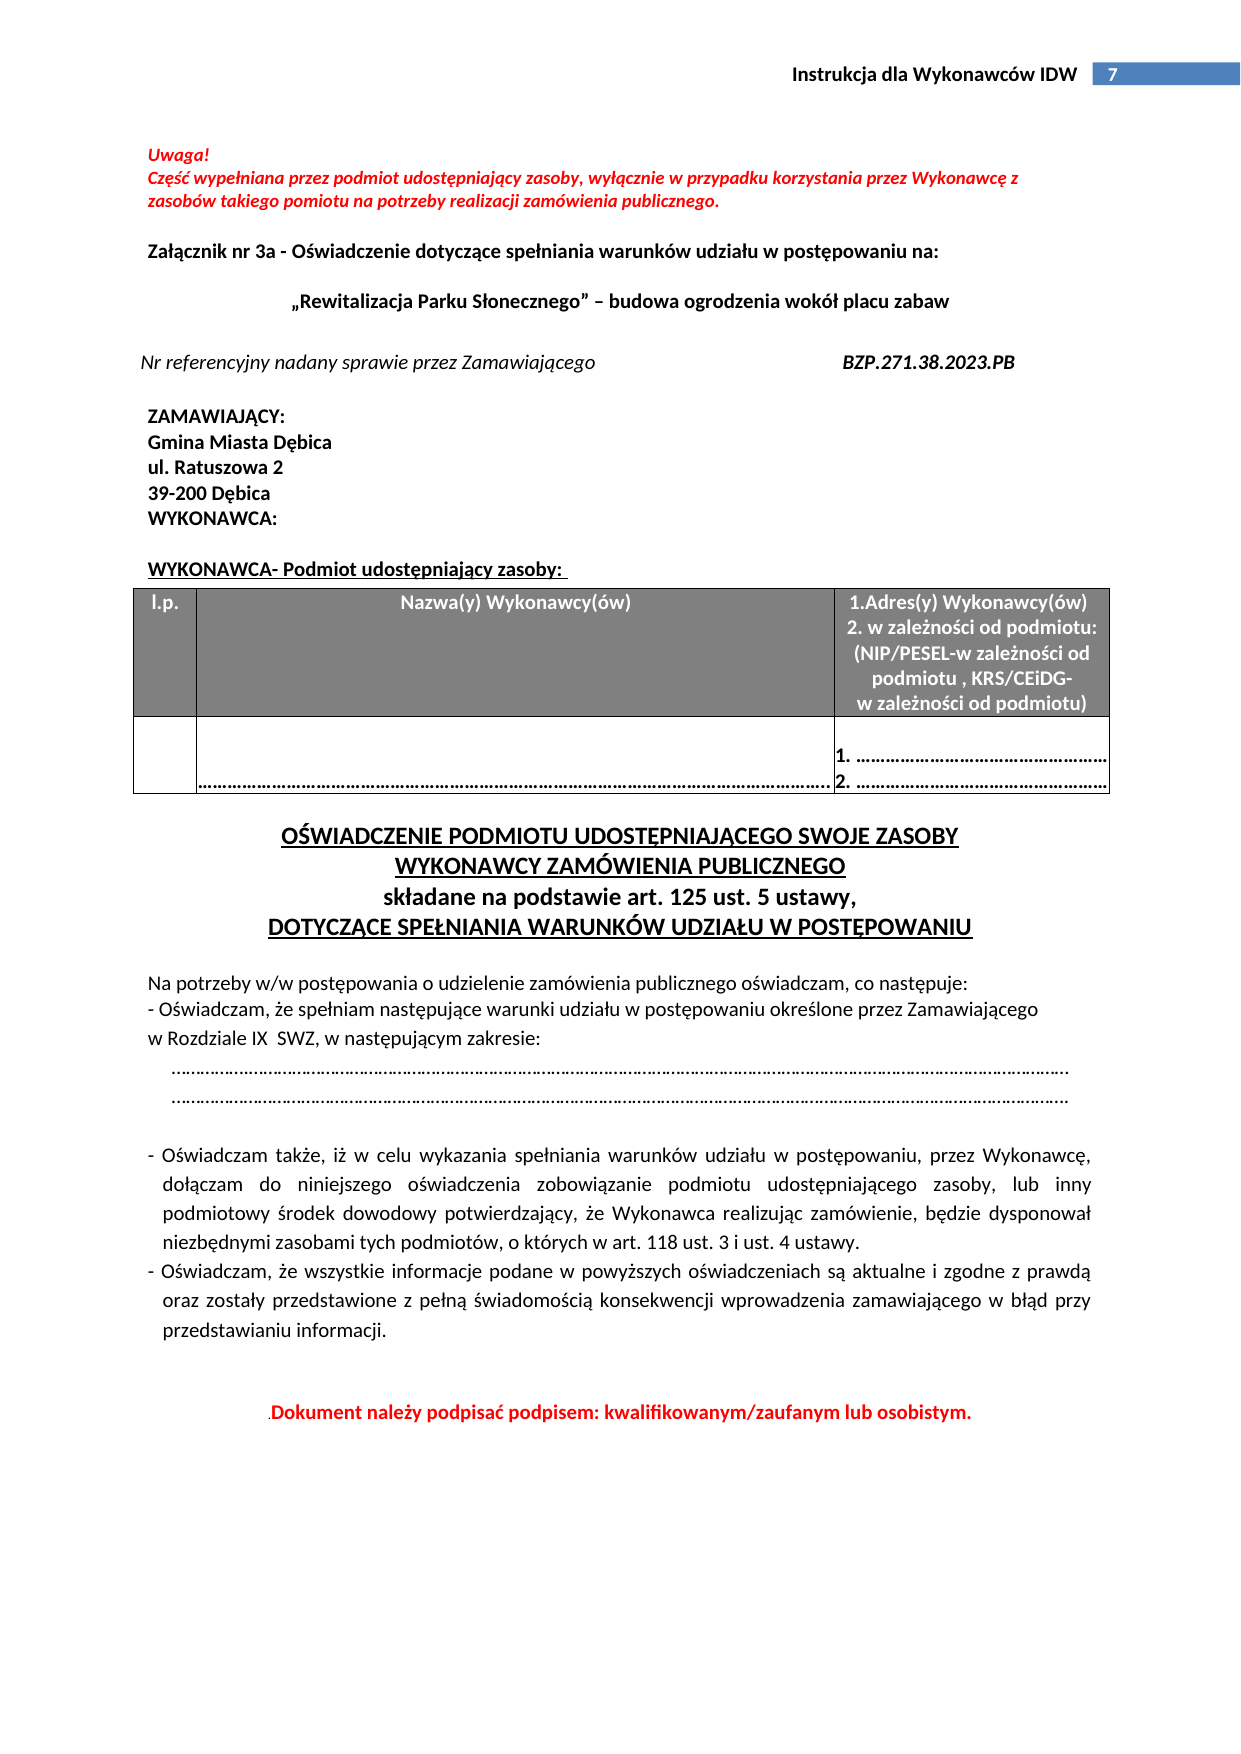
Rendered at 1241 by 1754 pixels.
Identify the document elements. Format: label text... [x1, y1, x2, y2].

text - Oświadczam, że spełniam następujące warunki udziału w postępowaniu określone przez Zamawiającego [148, 996, 1092, 1021]
text WYKONAWCA: [148, 505, 1092, 531]
text WYKONAWCA- Podmiot udostępniający zasoby: [148, 556, 1092, 582]
text …………….……………………………………………………………………………………………………………………………………………………… [148, 1054, 1092, 1080]
table_cell [134, 717, 196, 793]
table_cell ……………………………………………………………………………………………………………….. [197, 717, 834, 793]
text Część wypełniana przez podmiot udostępniający zasoby, wyłącznie w przypadku korzystania przez Wykonawcę z zasobów takiego pomiotu na potrzeby realizacji zamówienia publicznego. [148, 166, 1092, 212]
text ul. Ratuszowa 2 [148, 454, 1092, 480]
table_header l.p. [134, 589, 196, 716]
text DOTYCZĄCE SPEŁNIANIA WARUNKÓW UDZIAŁU W POSTĘPOWANIU [148, 911, 1092, 971]
text .Dokument należy podpisać podpisem: kwalifikowanym/zaufanym lub osobistym. [148, 1399, 1092, 1424]
table_header „Rewitalizacja Parku Słonecznego” – budowa ogrodzenia wokół placu zabaw [140, 289, 1100, 349]
table_header Nazwa(y) Wykonawcy(ów) [197, 589, 834, 716]
text OŚWIADCZENIE PODMIOTU UDOSTĘPNIAJĄCEGO SWOJE ZASOBY [148, 820, 1092, 850]
table_cell BZP.271.38.2023.PB [842, 349, 1100, 375]
table_header 1.Adres(y) Wykonawcy(ów) 2. w zależności od podmiotu: (NIP/PESEL-w zależności od podmiotu , KRS/CEiDG- w zależności od podmiotu) [835, 589, 1109, 716]
text 39-200 Dębica [148, 480, 1092, 505]
text - Oświadczam, że wszystkie informacje podane w powyższych oświadczeniach są aktualne i zgodne z prawdą oraz zostały przedstawione z pełną świadomością konsekwencji wprowadzenia zamawiającego w błąd przy przedstawianiu informacji. [148, 1258, 1092, 1342]
text Na potrzeby w/w postępowania o udzielenie zamówienia publicznego oświadczam, co następuje: [148, 971, 1092, 996]
text Gmina Miasta Dębica [148, 429, 1092, 454]
text ……………………………………………………………………………………………………………………………………………………………………. [148, 1083, 1092, 1109]
text WYKONAWCY ZAMÓWIENIA PUBLICZNEGO [148, 850, 1092, 881]
text ZAMAWIAJĄCY: [148, 404, 1092, 429]
text Załącznik nr 3a - Oświadczenie dotyczące spełniania warunków udziału w postępowaniu na: [148, 238, 1092, 263]
text - Oświadczam także, iż w celu wykazania spełniania warunków udziału w postępowaniu, przez Wykonawcę, dołączam do niniejszego oświadczenia zobowiązanie podmiotu udostępniającego zasoby, lub inny podmiotowy środek dowodowy potwierdzający, że Wykonawca realizując zamówienie, będzie dysponował niezbędnymi zasobami tych podmiotów, o których w art. 118 ust. 3 i ust. 4 ustawy. [148, 1142, 1092, 1255]
text składane na podstawie art. 125 ust. 5 ustawy, [148, 881, 1092, 911]
text Uwaga! [148, 143, 1092, 166]
text w Rozdziale IX SWZ, w następującym zakresie: [148, 1025, 1092, 1051]
table_cell Nr referencyjny nadany sprawie przez Zamawiającego [140, 349, 842, 375]
table_cell 1. …………………………………………… 2. …………………………………………… [835, 717, 1109, 793]
